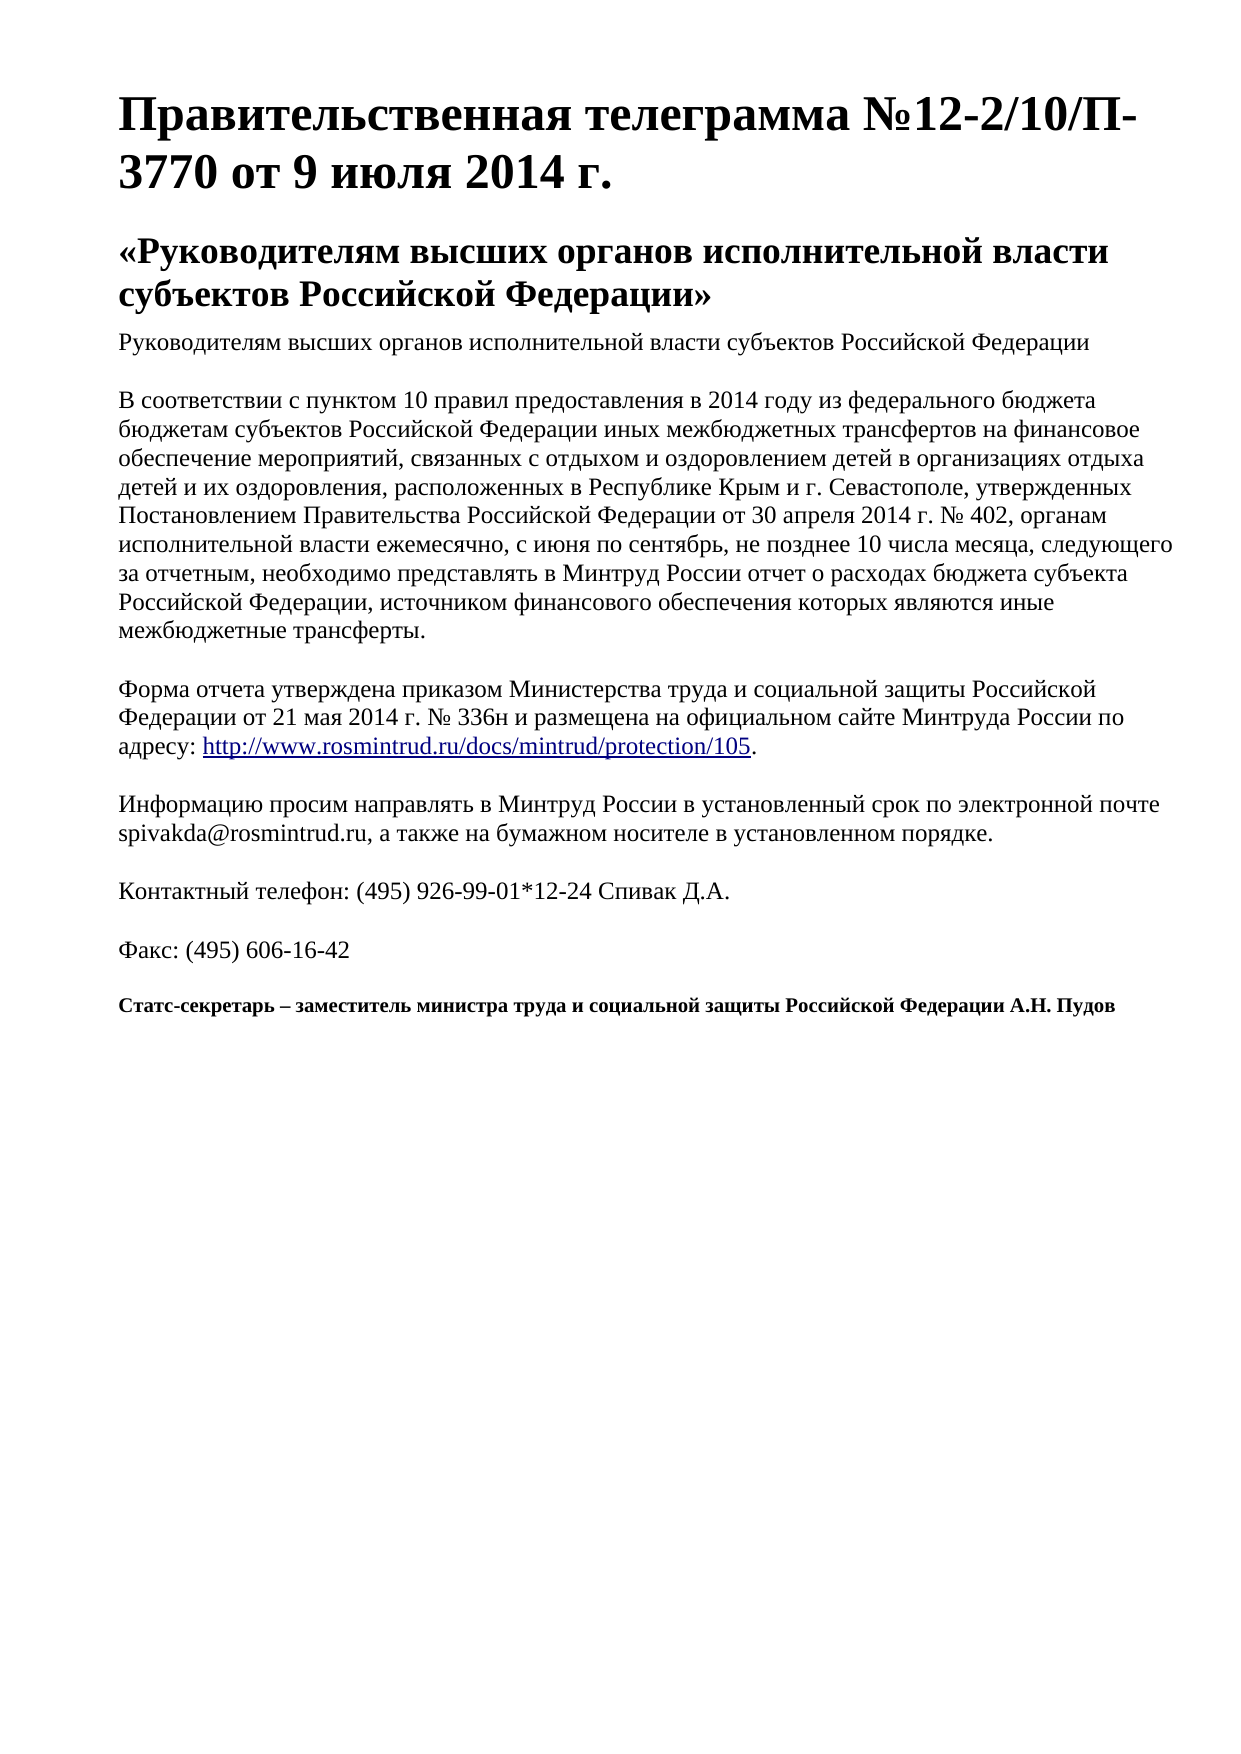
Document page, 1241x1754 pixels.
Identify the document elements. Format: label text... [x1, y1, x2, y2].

subtitle Правительственная телеграмма №12-2/10/П-3770 от 9 июля 2014 г. [118, 84, 1181, 199]
subtitle «Руководителям высших органов исполнительной власти субъектов Российской Федерации» [118, 228, 1181, 315]
text Факс: (495) 606-16-42 [118, 935, 1181, 963]
text Форма отчета утверждена приказом Министерства труда и социальной защиты Российской Федерации от 21 мая 2014 г. № 336н и размещена на официальном сайте Минтруда России по адресу: http://www.rosmintrud.ru/docs/mintrud/protection/105. [118, 674, 1181, 760]
text Руководителям высших органов исполнительной власти субъектов Российской Федерации [118, 327, 1181, 356]
text Информацию просим направлять в Минтруд России в установленный срок по электронной почте spivakda@rosmintrud.ru, а также на бумажном носителе в установленном порядке. [118, 789, 1181, 847]
subtitle Статс-секретарь – заместитель министра труда и социальной защиты Российской Федерации А.Н. Пудов [118, 993, 1181, 1017]
text Контактный телефон: (495) 926-99-01*12-24 Спивак Д.А. [118, 876, 1181, 905]
text В соответствии с пунктом 10 правил предоставления в 2014 году из федерального бюджета бюджетам субъектов Российской Федерации иных межбюджетных трансфертов на финансовое обеспечение мероприятий, связанных с отдыхом и оздоровлением детей в организациях отдыха детей и их оздоровления, расположенных в Республике Крым и г. Севастополе, утвержденных Постановлением Правительства Российской Федерации от 30 апреля 2014 г. № 402, органам исполнительной власти ежемесячно, с июня по сентябрь, не позднее 10 числа месяца, следующего за отчетным, необходимо представлять в Минтруд России отчет о расходах бюджета субъекта Российской Федерации, источником финансового обеспечения которых являются иные межбюджетные трансферты. [118, 386, 1181, 644]
